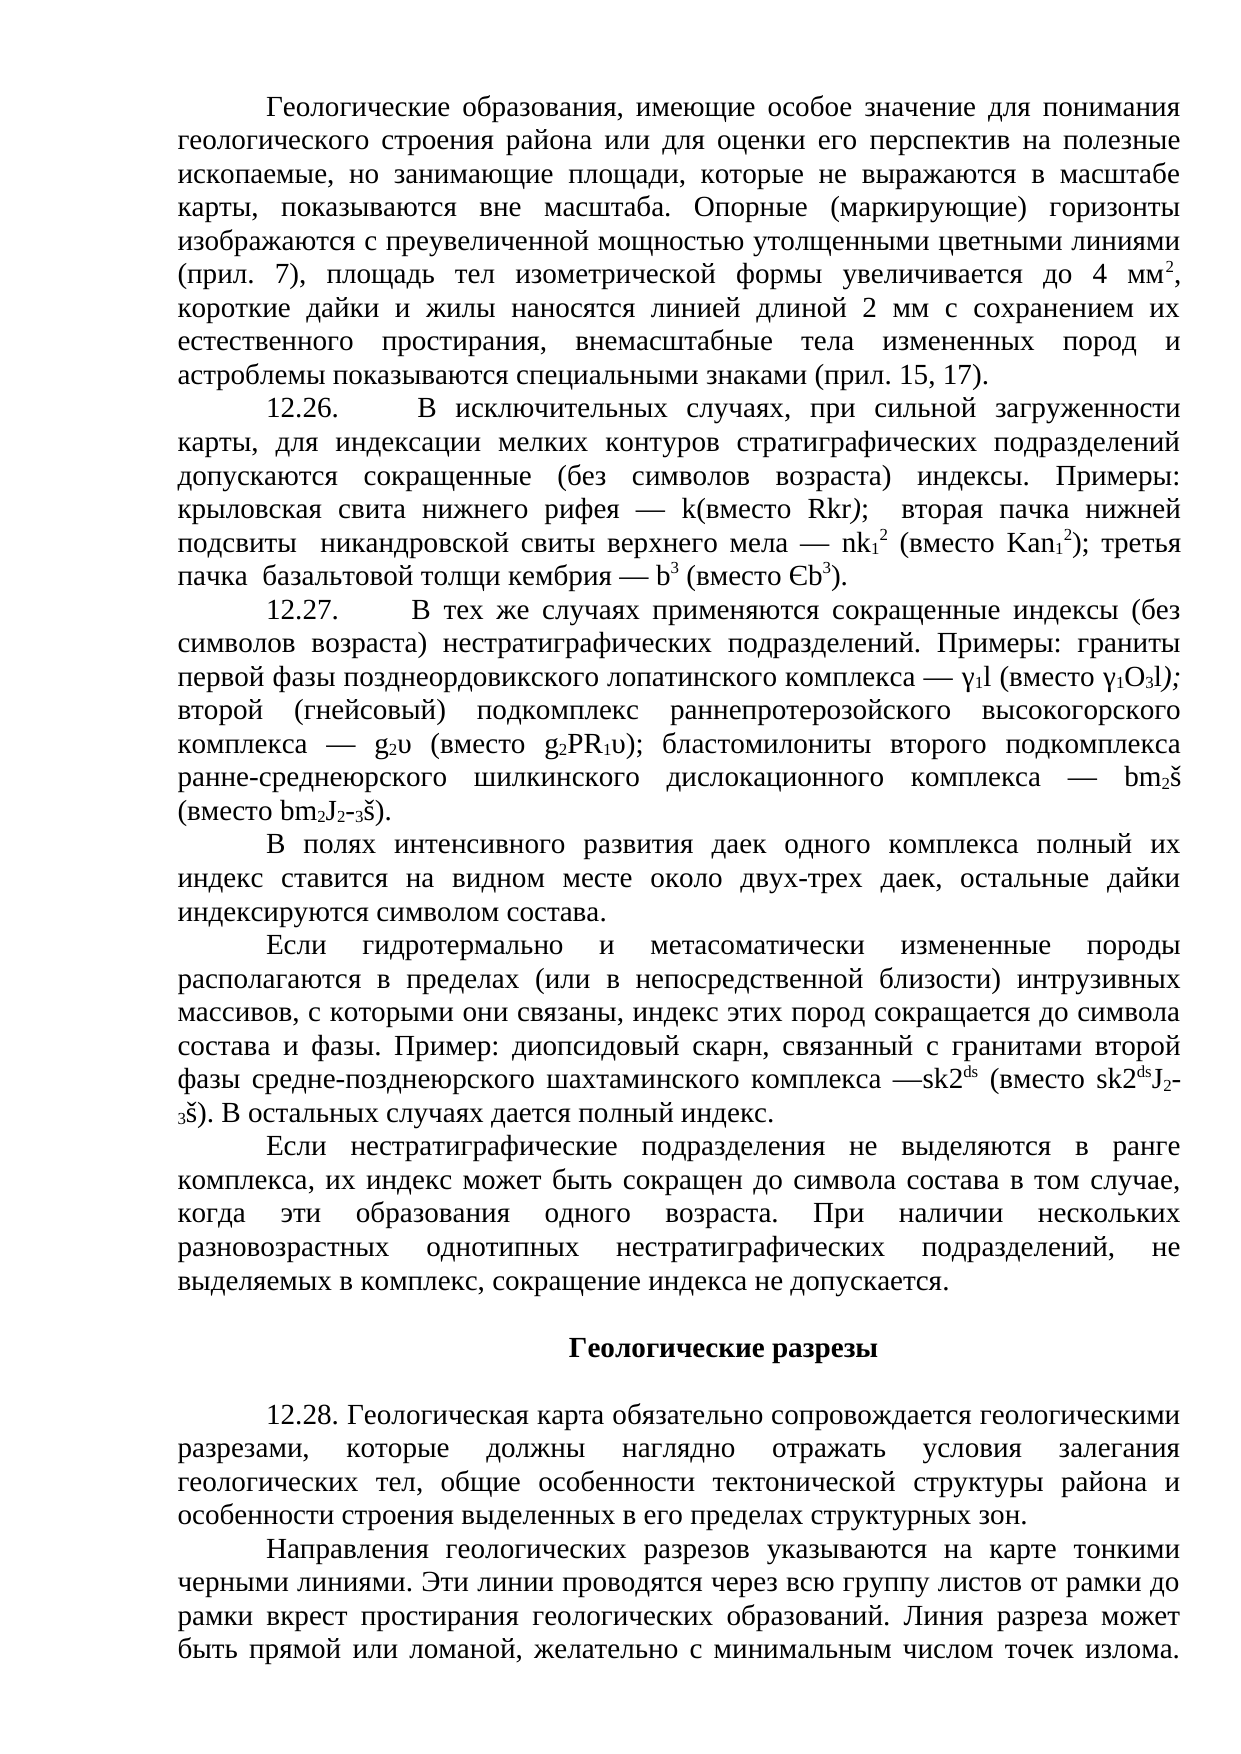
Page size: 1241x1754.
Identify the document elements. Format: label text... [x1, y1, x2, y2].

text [177, 1531, 1181, 1665]
list В тех же случаях применяются сокращенные индексы (без символов возраста) нестратиграфических подразделений. Примеры: граниты первой фазы позднеордовикского лопатинского комплекса — γ1l (вместо γ1O3l); второй (гнейсовый) подкомплекс раннепротерозойского высокогорского комплекса — g2υ (вместо g2PR1υ); бластомилониты второго подкомплекса ранне-среднеюрского шилкинского дислокационного комплекса — bm2š (вместо bm2J2-3š). [177, 592, 1181, 827]
text Геологические разрезы [177, 1330, 1181, 1363]
text В полях интенсивного развития даек одного комплекса полный их индекс ставится на видном месте около двух-трех даек, остальные дайки индексируются символом состава. [177, 827, 1181, 927]
text 12.28. Геологическая карта обязательно сопровождается геологическими разрезами, которые должны наглядно отражать условия залегания геологических тел, общие особенности тектонической структуры района и особенности строения выделенных в его пределах структурных зон. [177, 1397, 1181, 1531]
text Если нестратиграфические подразделения не выделяются в ранге комплекса, их индекс может быть сокращен до символа состава в том случае, когда эти образования одного возраста. При наличии нескольких разновозрастных однотипных нестратиграфических подразделений, не выделяемых в комплекс, сокращение индекса не допускается. [177, 1128, 1181, 1296]
list В исключительных случаях, при сильной загруженности карты, для индексации мелких контуров стратиграфических подразделений допускаются сокращенные (без символов возраста) индексы. Примеры: крыловская свита нижнего рифея — k(вместо Rkr); вторая пачка нижней подсвиты никандровской свиты верхнего мела — nk12 (вместо Kan12); третья пачка базальтовой толщи кембрия — b3 (вместо Єb3). [177, 391, 1181, 592]
text Геологические образования, имеющие особое значение для понимания геологического строения района или для оценки его перспектив на полезные ископаемые, но занимающие площади, которые не выражаются в масштабе карты, показываются вне масштаба. Опорные (маркирующие) горизонты изображаются с преувеличенной мощностью утолщенными цветными линиями (прил. 7), площадь тел изометрической формы увеличивается до 4 мм2, короткие дайки и жилы наносятся линией длиной с сохранением их естественного простирания, внемасштабные тела измененных пород и астроблемы показываются специальными знаками (прил. 15, 17). [177, 89, 1181, 391]
text Если гидротермально и метасоматически измененные породы располагаются в пределах (или в непосредственной близости) интрузивных массивов, с которыми они связаны, индекс этих пород сокращается до символа состава и фазы. Пример: диопсидовый скарн, связанный с гранитами второй фазы средне-позднеюрского шахтаминского комплекса —sk2ds (вместо sk2dsJ2-3š). В остальных случаях дается полный индекс. [177, 927, 1181, 1128]
